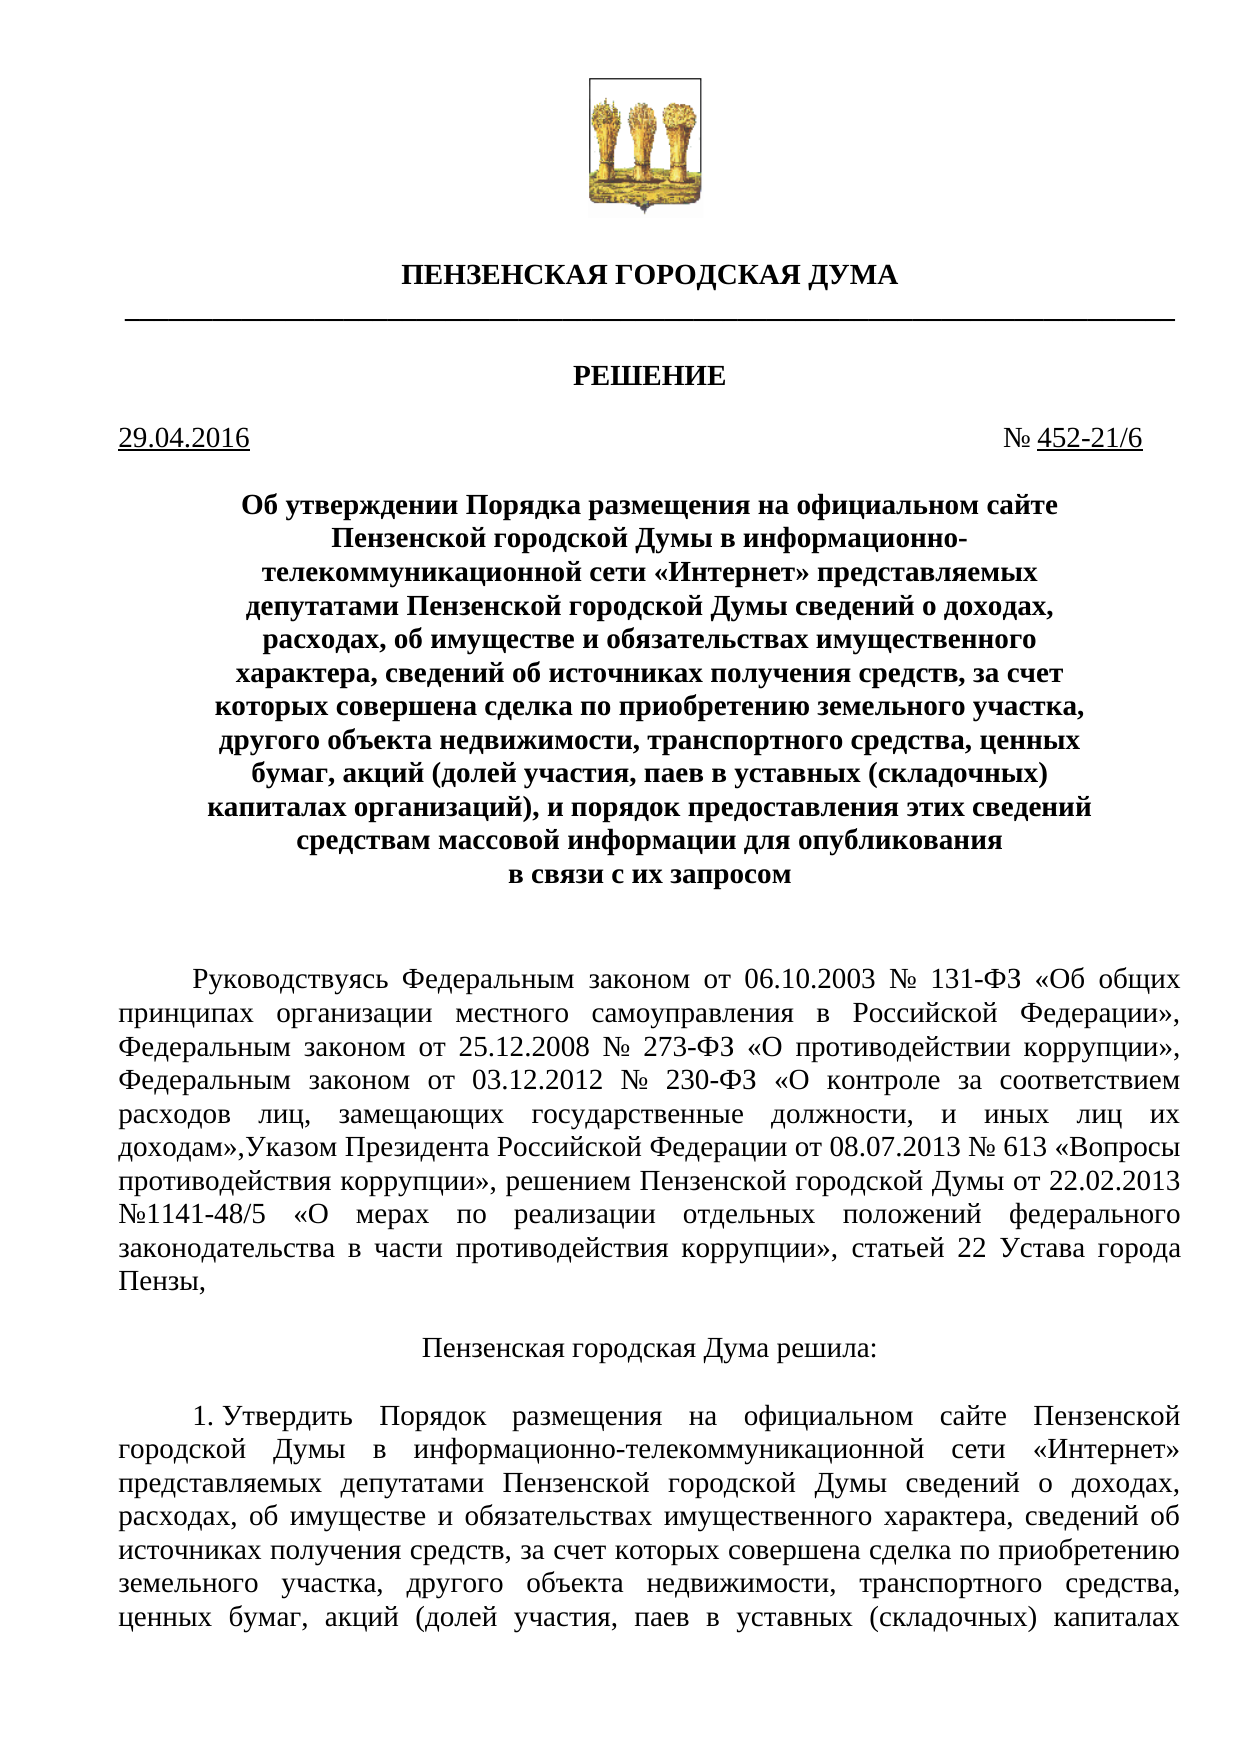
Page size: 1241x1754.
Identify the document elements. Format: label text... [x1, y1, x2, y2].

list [118, 1398, 1181, 1632]
text ________________________________________________________________________ [118, 291, 1181, 324]
table_header Об утверждении Порядка размещения на официальном сайте Пензенской городской Думы в информационно-телекоммуникационной сети «Интернет» представляемых депутатами Пензенской городской Думы сведений о доходах, расходах, об имуществе и обязательствах имущественного характера, сведений об источниках получения средств, за счет которых совершена сделка по приобретению земельного участка, другого объекта недвижимости, транспортного средства, ценных бумаг, акций (долей участия, паев в уставных (складочных) капиталах организаций), и порядок предоставления этих сведений средствам массовой информации для опубликования в связи с их запросом [177, 454, 1122, 889]
text РЕШЕНИЕ [118, 358, 1181, 391]
picture [588, 77, 704, 218]
text Руководствуясь Федеральным законом от 06.10.2003 № 131-ФЗ «Об общих принципах организации местного самоуправления в Российской Федерации», Федеральным законом от 25.12.2008 № 273-ФЗ «О противодействии коррупции», Федеральным законом от 03.12.2012 № 230-ФЗ «О контроле за соответствием расходов лиц, замещающих государственные должности, и иных лиц их доходам»,Указом Президента Российской Федерации от 08.07.2013 № 613 «Вопросы противодействия коррупции», решением Пензенской городской Думы от 22.02.2013 №1141-48/5 «О мерах по реализации отдельных положений федерального законодательства в части противодействия коррупции», статьей 22 Устава города Пензы, [118, 962, 1181, 1297]
text ПЕНЗЕНСКАЯ ГОРОДСКАЯ ДУМА [118, 257, 1181, 291]
text Пензенская городская Дума решила: [118, 1331, 1181, 1364]
text 29.04.2016 № 452-21/6 [118, 420, 1181, 453]
